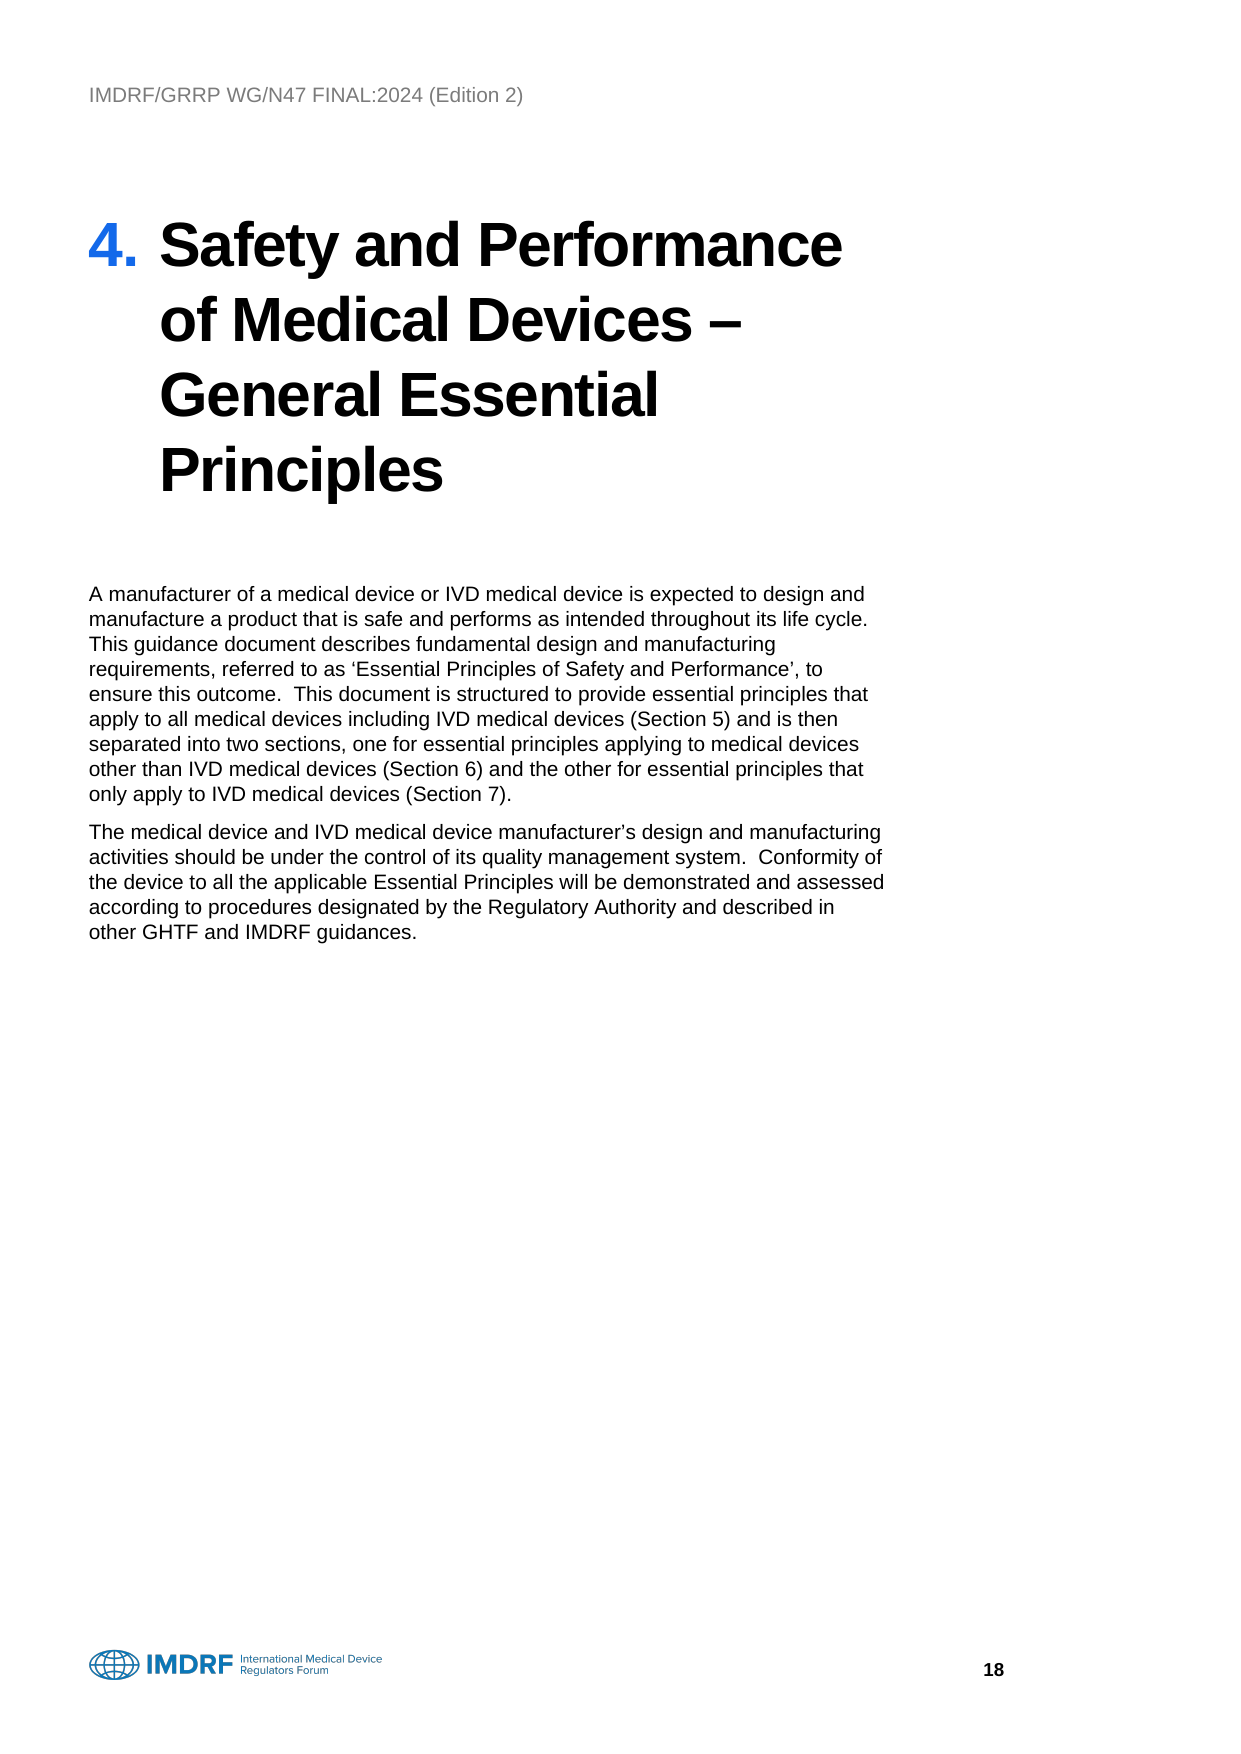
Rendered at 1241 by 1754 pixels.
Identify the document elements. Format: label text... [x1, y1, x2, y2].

subtitle Safety and Performance of Medical Devices – General Essential Principles [89, 207, 886, 507]
text The medical device and IVD medical device manufacturer’s design and manufacturing activities should be under the control of its quality management system. Conformity of the device to all the applicable Essential Principles will be demonstrated and assessed according to procedures designated by the Regulatory Authority and described in other GHTF and IMDRF guidances. [89, 819, 886, 944]
picture [85, 1647, 386, 1683]
text A manufacturer of a medical device or IVD medical device is expected to design and manufacture a product that is safe and performs as intended throughout its life cycle. This guidance document describes fundamental design and manufacturing requirements, referred to as ‘Essential Principles of Safety and Performance’, to ensure this outcome. This document is structured to provide essential principles that apply to all medical devices including IVD medical devices (Section 5) and is then separated into two sections, one for essential principles applying to medical devices other than IVD medical devices (Section 6) and the other for essential principles that only apply to IVD medical devices (Section 7). [89, 582, 886, 807]
